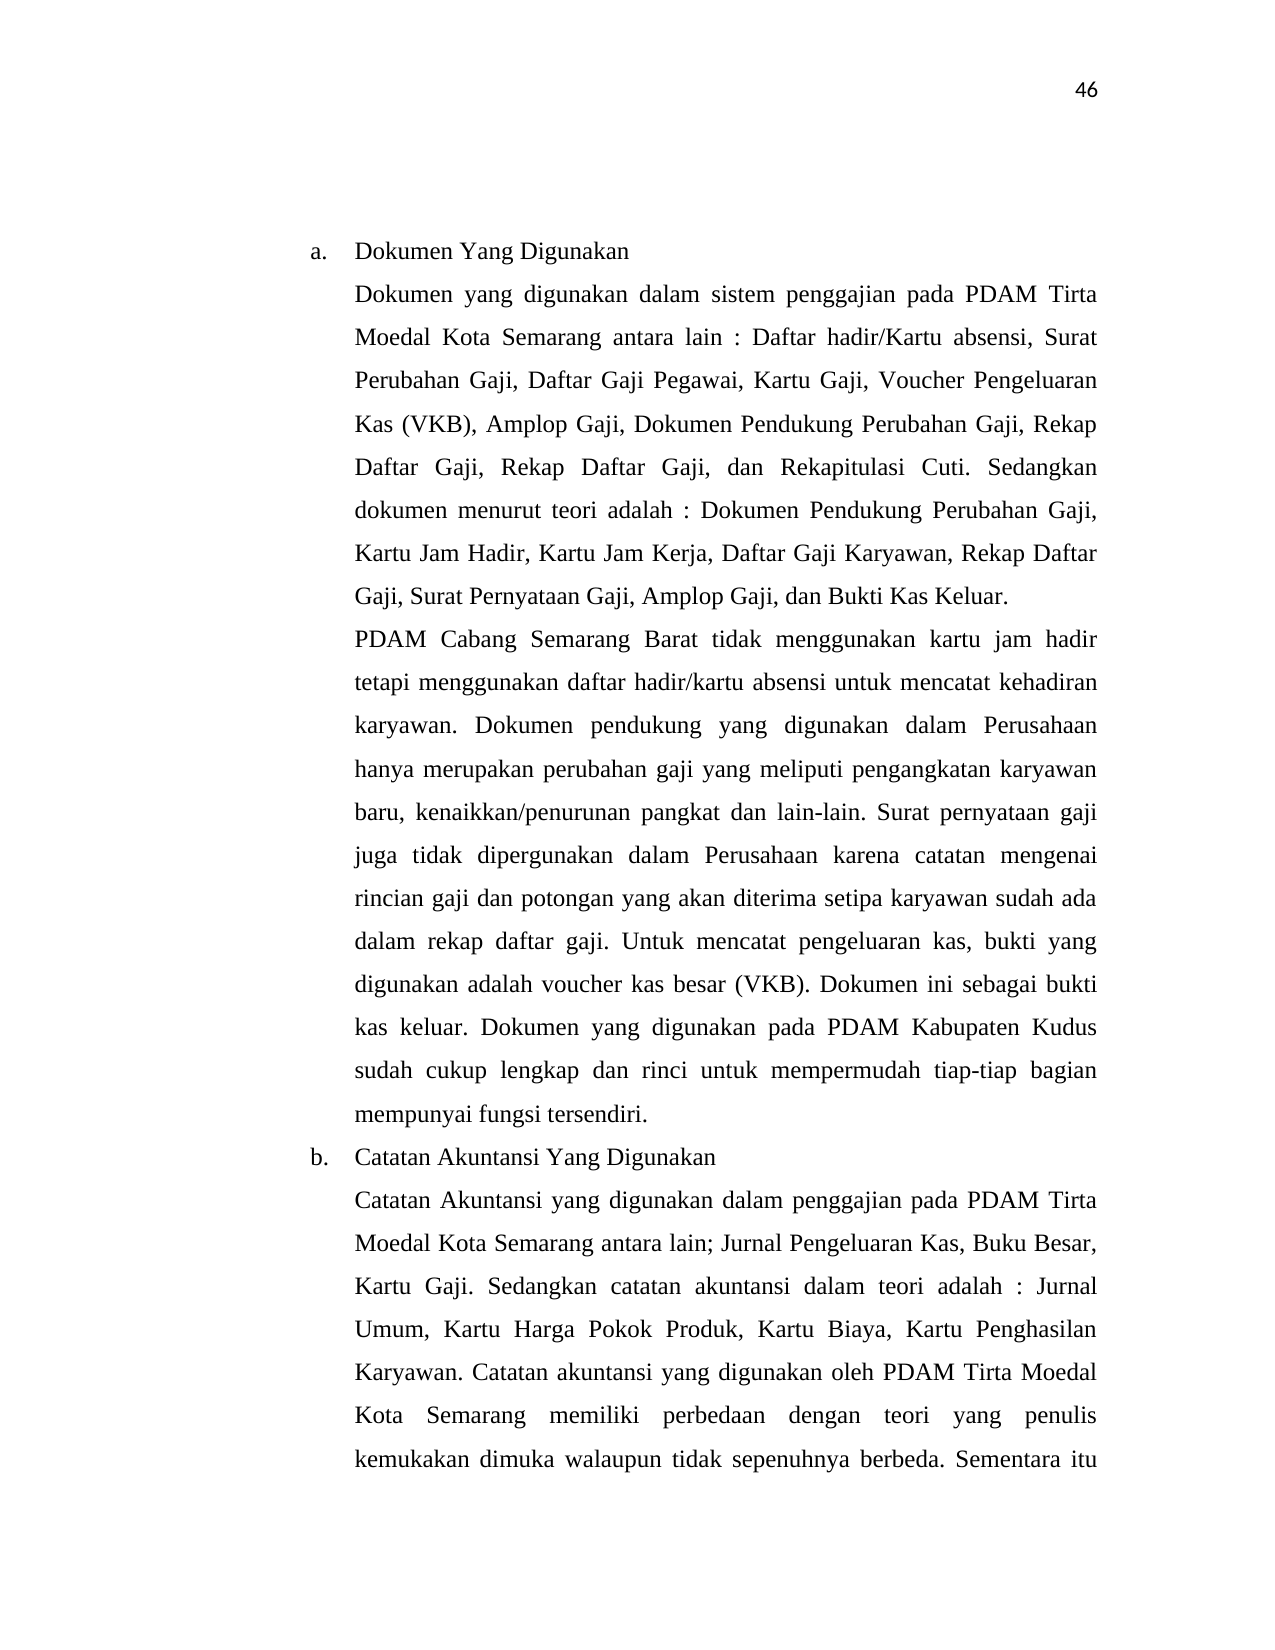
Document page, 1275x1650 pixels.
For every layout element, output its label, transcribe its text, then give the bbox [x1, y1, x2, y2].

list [354, 1185, 1098, 1472]
list Dokumen Yang Digunakan [310, 236, 1098, 265]
list PDAM Cabang Semarang Barat tidak menggunakan kartu jam hadir tetapi menggunakan daftar hadir/kartu absensi untuk mencatat kehadiran karyawan. Dokumen pendukung yang digunakan dalam Perusahaan hanya merupakan perubahan gaji yang meliputi pengangkatan karyawan baru, kenaikkan/penurunan pangkat dan lain-lain. Surat pernyataan gaji juga tidak dipergunakan dalam Perusahaan karena catatan mengenai rincian gaji dan potongan yang akan diterima setipa karyawan sudah ada dalam rekap daftar gaji. Untuk mencatat pengeluaran kas, bukti yang digunakan adalah voucher kas besar (VKB). Dokumen ini sebagai bukti kas keluar. Dokumen yang digunakan pada PDAM Kabupaten Kudus sudah cukup lengkap dan rinci untuk mempermudah tiap-tiap bagian mempunyai fungsi tersendiri. [354, 624, 1098, 1127]
list Catatan Akuntansi Yang Digunakan [310, 1142, 1098, 1171]
list Dokumen yang digunakan dalam sistem penggajian pada PDAM Tirta Moedal Kota Semarang antara lain : Daftar hadir/Kartu absensi, Surat Perubahan Gaji, Daftar Gaji Pegawai, Kartu Gaji, Voucher Pengeluaran Kas (VKB), Amplop Gaji, Dokumen Pendukung Perubahan Gaji, Rekap Daftar Gaji, Rekap Daftar Gaji, dan Rekapitulasi Cuti. Sedangkan dokumen menurut teori adalah : Dokumen Pendukung Perubahan Gaji, Kartu Jam Hadir, Kartu Jam Kerja, Daftar Gaji Karyawan, Rekap Daftar Gaji, Surat Pernyataan Gaji, Amplop Gaji, dan Bukti Kas Keluar. [354, 279, 1098, 610]
